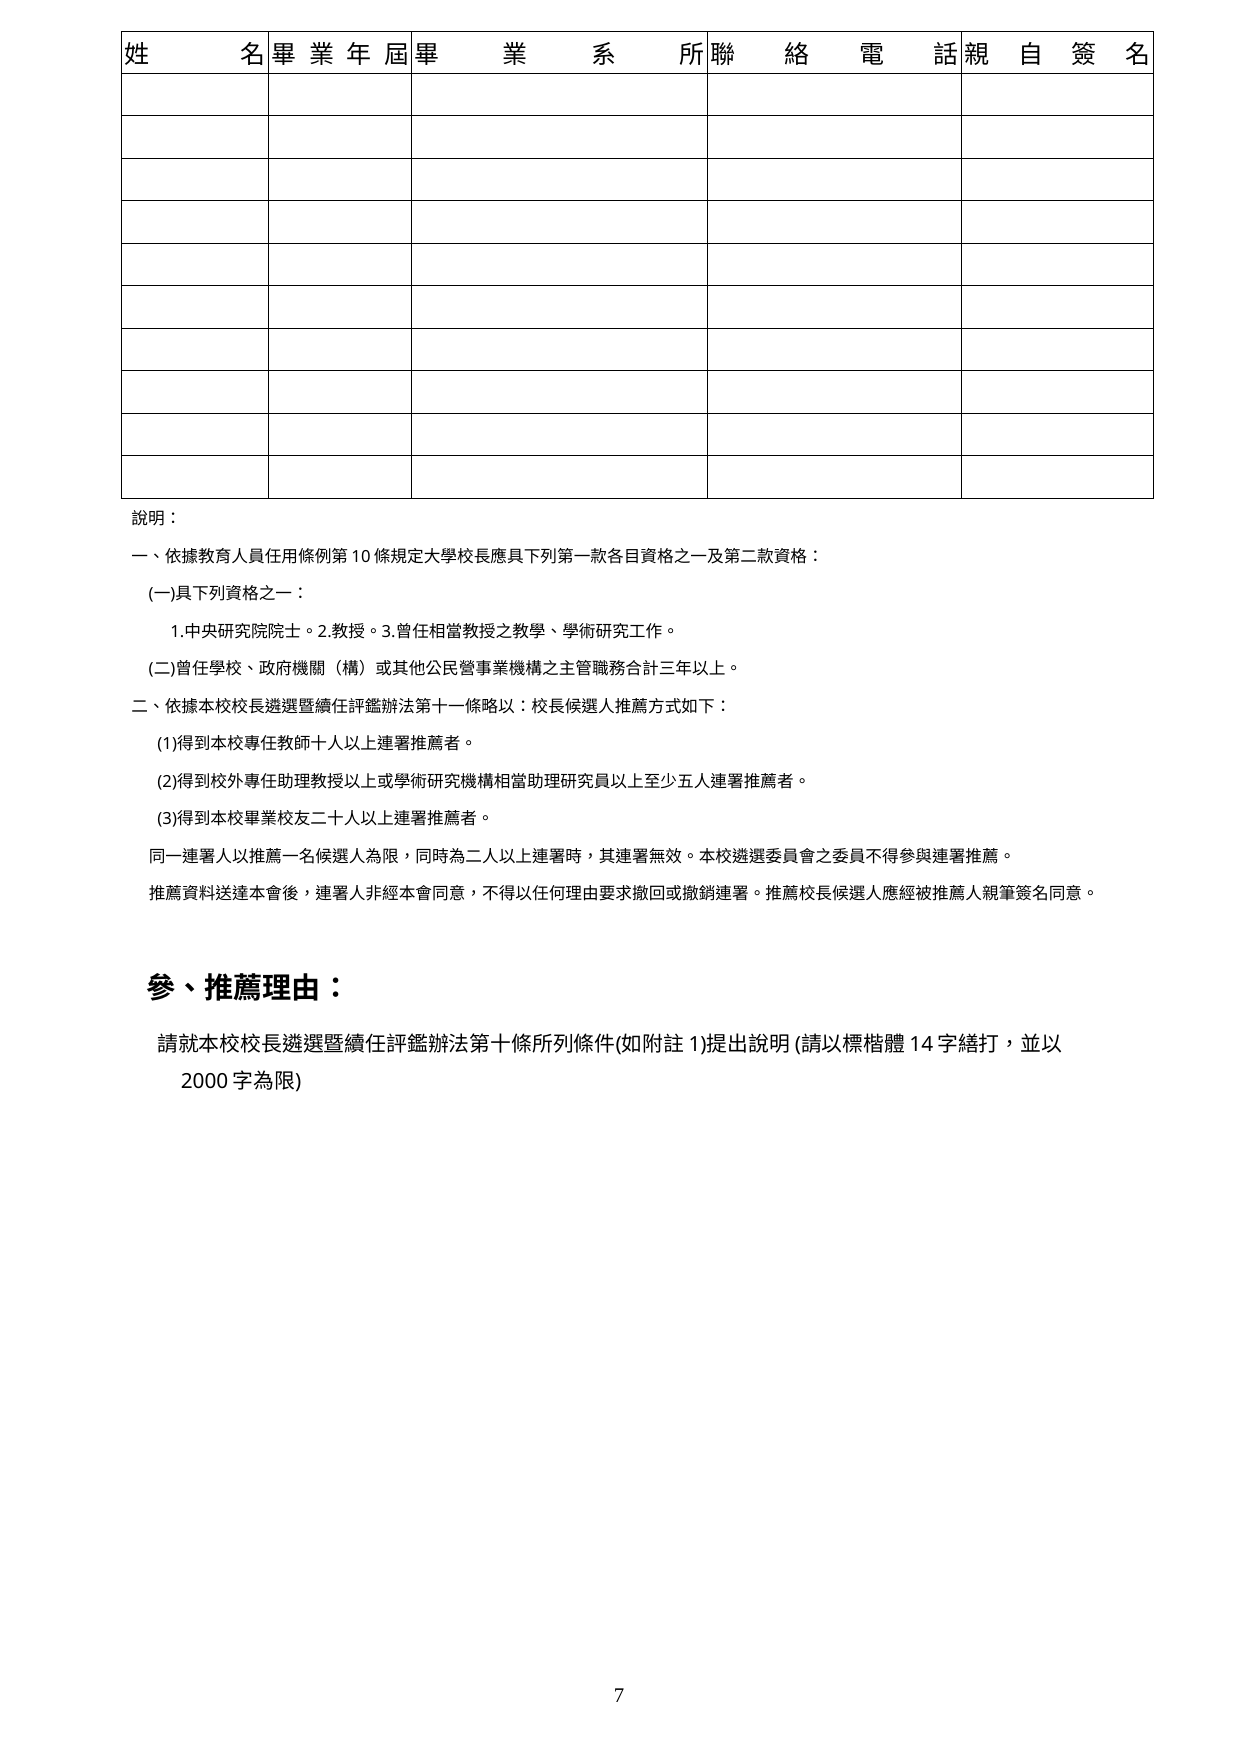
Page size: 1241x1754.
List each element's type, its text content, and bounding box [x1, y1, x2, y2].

table_cell [708, 116, 961, 157]
table_cell [412, 414, 707, 455]
table_cell [412, 116, 707, 157]
table_cell [962, 74, 1153, 115]
table_cell [412, 286, 707, 327]
table_header 親自簽名 [962, 32, 1153, 72]
table_cell [269, 371, 411, 412]
table_cell [708, 456, 961, 497]
table_header 聯絡電話 [708, 32, 961, 72]
table_cell [962, 201, 1153, 242]
table_cell [122, 456, 268, 497]
table_cell [412, 201, 707, 242]
table_cell [708, 201, 961, 242]
table_cell [412, 456, 707, 497]
table_cell [962, 116, 1153, 157]
table_cell [962, 159, 1153, 200]
table_cell [962, 371, 1153, 412]
text 請就本校校長遴選暨續任評鑑辦法第十條所列條件(如附註1)提出說明 (請以標楷體14字繕打，並以 2000字為限) [131, 1023, 1106, 1098]
text 二、依據本校校長遴選暨續任評鑑辦法第十一條略以：校長候選人推薦方式如下： [131, 686, 1106, 723]
table_cell [269, 159, 411, 200]
table_cell [122, 414, 268, 455]
table_cell [962, 244, 1153, 285]
table_cell [269, 329, 411, 370]
table_header 畢業系所 [412, 32, 707, 72]
table_cell [412, 159, 707, 200]
table_cell [708, 329, 961, 370]
table_cell [122, 159, 268, 200]
table_cell [269, 201, 411, 242]
table_cell [962, 286, 1153, 327]
text 說明： [131, 499, 1106, 536]
table_cell [122, 371, 268, 412]
text 推薦資料送達本會後，連署人非經本會同意，不得以任何理由要求撤回或撤銷連署。推薦校長候選人應經被推薦人親筆簽名同意。 [131, 873, 1150, 911]
table_cell [269, 286, 411, 327]
table_header 姓名 [122, 32, 268, 72]
table_cell [412, 371, 707, 412]
table_cell [412, 244, 707, 285]
text 1.中央研究院院士。2.教授。3.曾任相當教授之教學、學術研究工作。 [131, 611, 1106, 648]
text 一、依據教育人員任用條例第10條規定大學校長應具下列第一款各目資格之一及第二款資格： [131, 536, 1106, 573]
table_cell [708, 371, 961, 412]
table_cell [269, 74, 411, 115]
table_cell [269, 414, 411, 455]
table_cell [962, 329, 1153, 370]
table_cell [708, 286, 961, 327]
text 同一連署人以推薦一名候選人為限，同時為二人以上連署時，其連署無效。本校遴選委員會之委員不得參與連署推薦。 [131, 836, 1106, 873]
table_cell [708, 414, 961, 455]
text (2)得到校外專任助理教授以上或學術研究機構相當助理研究員以上至少五人連署推薦者。 [131, 761, 1106, 798]
text 參、推薦理由： [131, 948, 1106, 1023]
table_cell [269, 244, 411, 285]
text (二)曾任學校、政府機關（構）或其他公民營事業機構之主管職務合計三年以上。 [131, 648, 1106, 686]
text (3)得到本校畢業校友二十人以上連署推薦者。 [131, 798, 1106, 836]
table_cell [269, 116, 411, 157]
table_cell [412, 329, 707, 370]
table_cell [412, 74, 707, 115]
table_cell [122, 116, 268, 157]
table_cell [962, 456, 1153, 497]
text (1)得到本校專任教師十人以上連署推薦者。 [131, 723, 1106, 761]
table_cell [122, 286, 268, 327]
table_cell [708, 74, 961, 115]
text (一)具下列資格之一： [131, 573, 1106, 611]
table_cell [122, 244, 268, 285]
table_cell [708, 159, 961, 200]
table_cell [708, 244, 961, 285]
table_cell [962, 414, 1153, 455]
table_cell [269, 456, 411, 497]
table_cell [122, 74, 268, 115]
table_cell [122, 201, 268, 242]
table_cell [122, 329, 268, 370]
table_header 畢業年屆 [269, 32, 411, 72]
